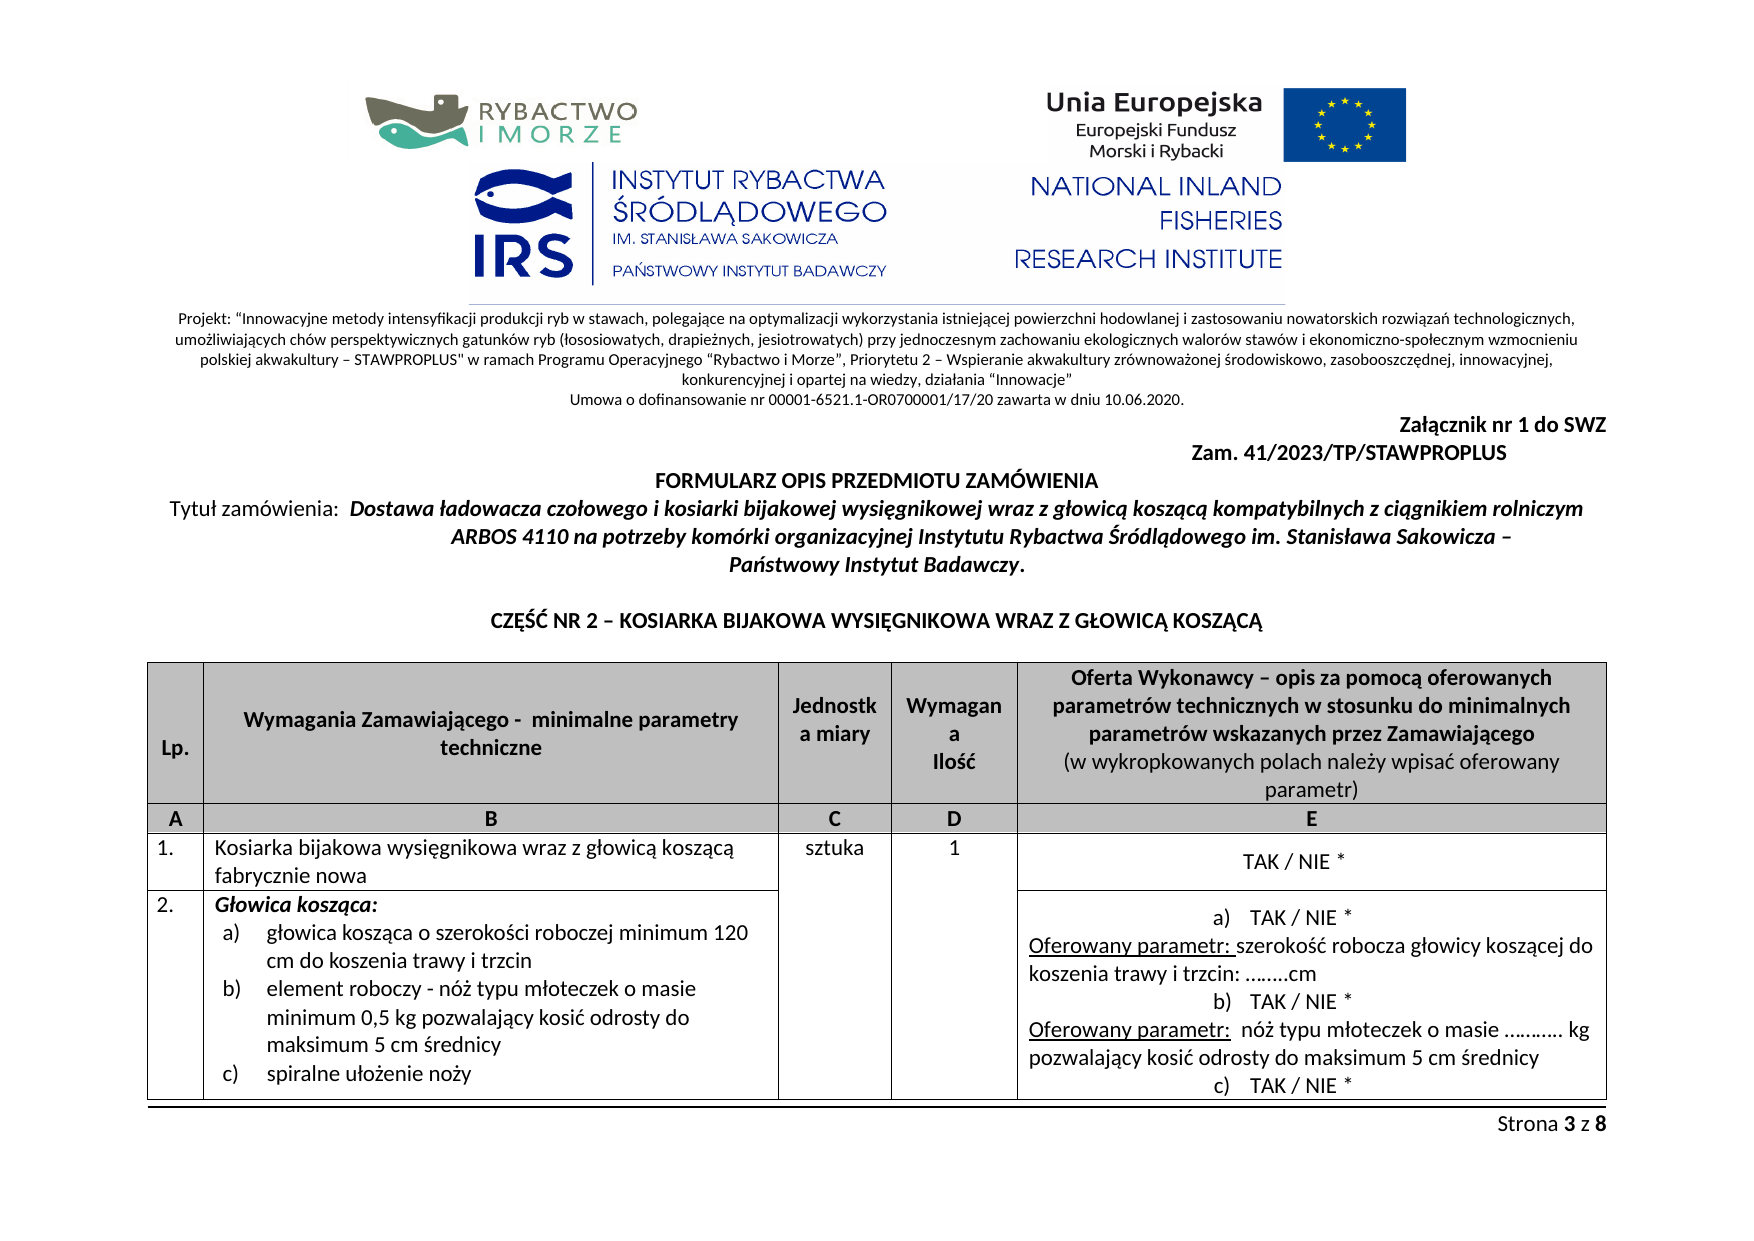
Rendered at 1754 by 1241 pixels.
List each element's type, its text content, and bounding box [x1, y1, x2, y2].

table_cell C [779, 804, 891, 832]
table_cell A [148, 804, 203, 832]
table_header Lp. [148, 663, 203, 803]
table_cell D [892, 804, 1017, 832]
table_header Jednostka miary [779, 663, 891, 803]
table_header Wymagana Ilość [892, 663, 1017, 803]
table_cell TAK / NIE * [1018, 834, 1606, 889]
table_header Oferta Wykonawcy – opis za pomocą oferowanych parametrów technicznych w stosunku do minimalnych parametrów wskazanych przez Zamawiającego (w wykropkowanych polach należy wpisać oferowany parametr) [1018, 663, 1606, 803]
table_cell E [1018, 804, 1606, 832]
table_cell Głowica kosząca: głowica kosząca o szerokości roboczej minimum 120 cm do koszenia trawy i trzcin element roboczy - nóż typu młoteczek o masie minimum 0,5 kg pozwalający kosić odrosty do maksimum 5 cm średnicy spiralne ułożenie noży głowica do trawy i krzewów z obrotami prawo/lewo prędkość rotora koszącego minimum 3000 obr/min waga głowicy maksymalnie 290 kg napęd przez pasek zębaty przednia klapa rewizyjna [204, 891, 778, 1099]
picture [468, 162, 1286, 305]
table_cell 1 [892, 834, 1017, 1099]
table_cell [148, 834, 203, 889]
table_cell 2. [148, 891, 203, 1099]
table_header Wymagania Zamawiającego - minimalne parametry techniczne [204, 663, 778, 803]
table_cell Kosiarka bijakowa wysięgnikowa wraz z głowicą koszącą fabrycznie nowa [204, 834, 778, 889]
table_cell sztuka [779, 834, 891, 1099]
table_cell B [204, 804, 778, 832]
table_cell TAK / NIE * Oferowany parametr: szerokość robocza głowicy koszącej do koszenia trawy i trzcin: ……..cm TAK / NIE * Oferowany parametr: nóż typu młoteczek o masie ……….. kg pozwalający kosić odrosty do maksimum 5 cm średnicy TAK / NIE * TAK / NIE * TAK / NIE * Oferowany parametr: prędkość rotora koszącego: …… obr/min TAK / NIE * Oferowany parametr: waga głowicy: …….kg TAK / NIE * TAK / NIE * [1018, 891, 1606, 1099]
